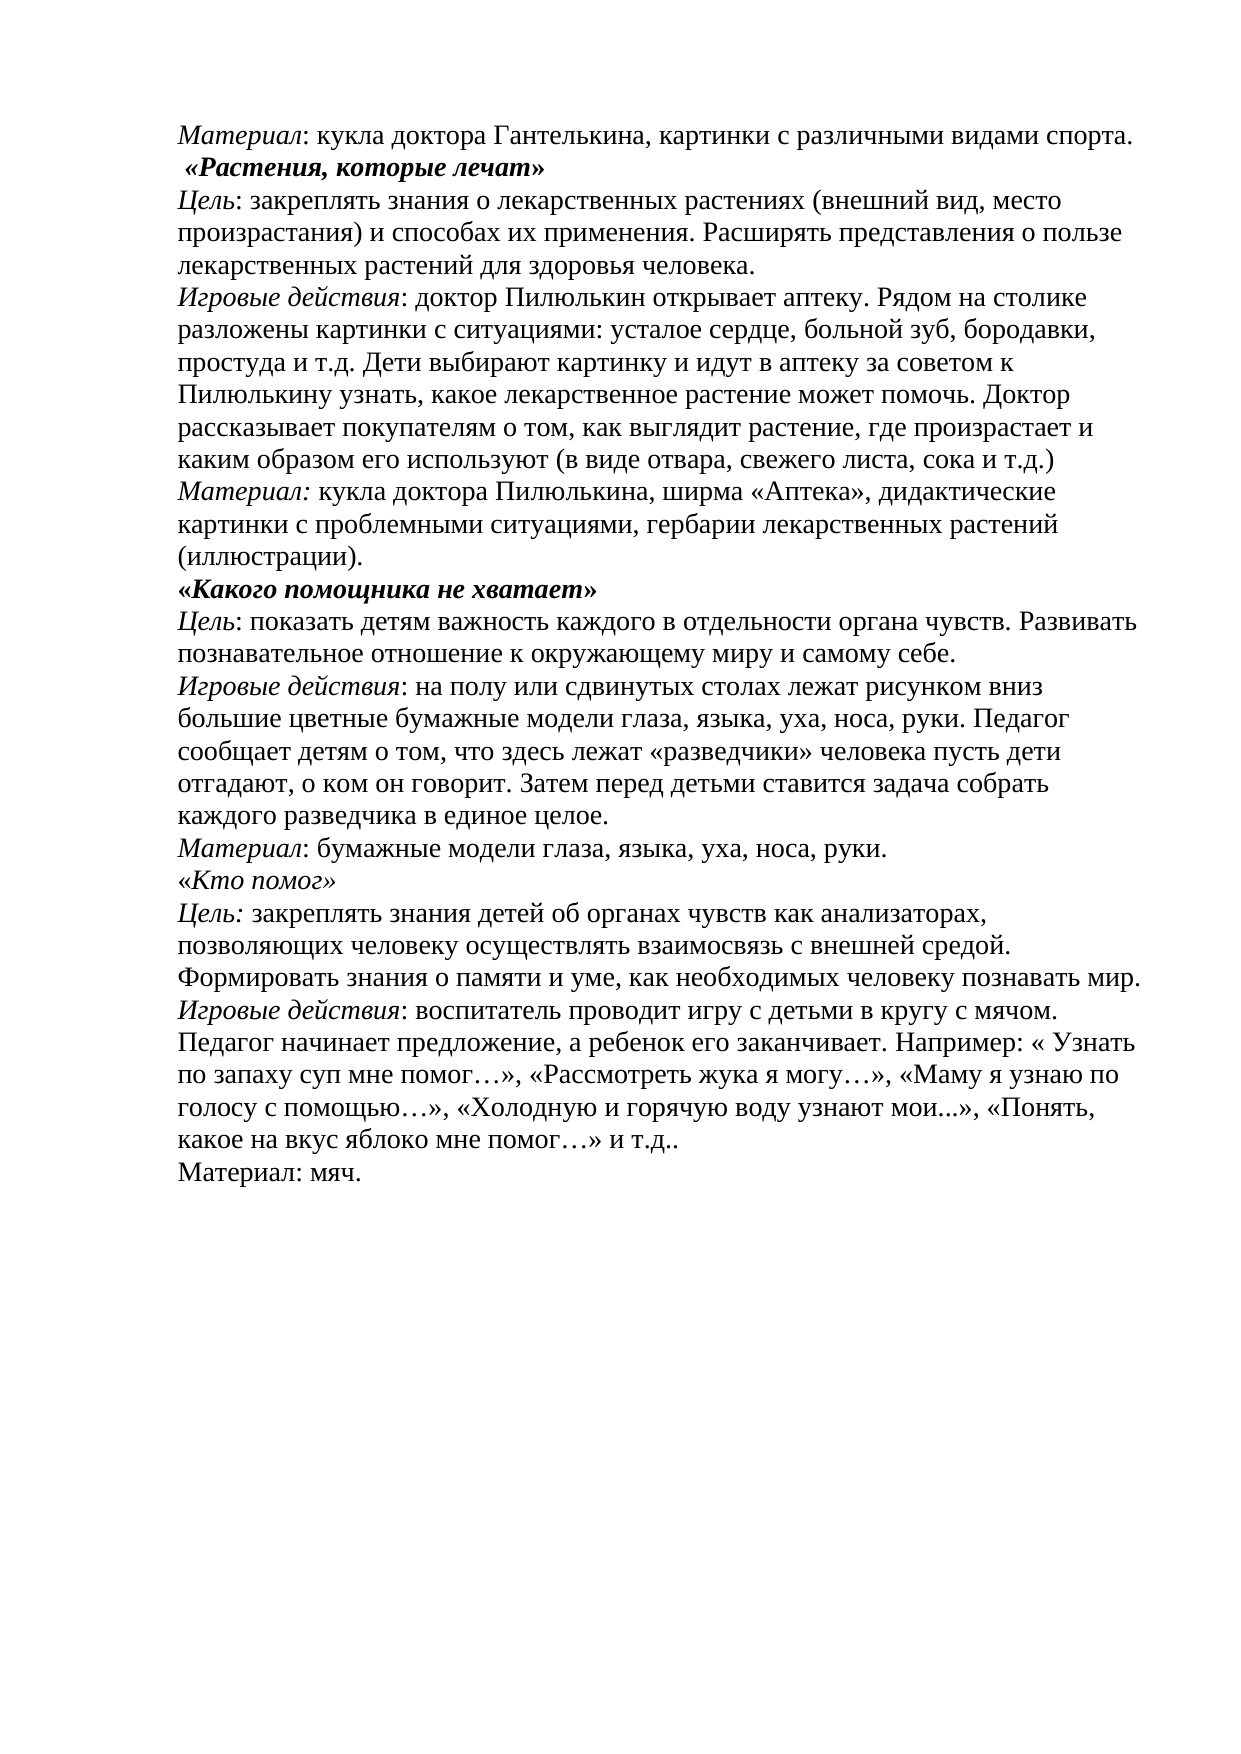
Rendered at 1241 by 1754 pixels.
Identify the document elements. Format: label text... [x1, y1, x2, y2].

text «Растения, которые лечат» [177, 151, 1152, 183]
text Игровые действия: на полу или сдвинутых столах лежат рисунком вниз большие цветные бумажные модели глаза, языка, уха, носа, руки. Педагог сообщает детям о том, что здесь лежат «разведчики» человека пусть дети отгадают, о ком он говорит. Затем перед детьми ставится задача собрать каждого разведчика в единое целое. [177, 669, 1152, 831]
text Материал: кукла доктора Гантелькина, картинки с различными видами спорта. [177, 118, 1152, 151]
text Игровые действия: воспитатель проводит игру с детьми в кругу с мячом. Педагог начинает предложение, а ребенок его заканчивает. Например: « Узнать по запаху суп мне помог…», «Рассмотреть жука я могу…», «Маму я узнаю по голосу с помощью…», «Холодную и горячую воду узнают мои...», «Понять, какое на вкус яблоко мне помог…» и т.д.. [177, 993, 1152, 1155]
text Цель: показать детям важность каждого в отдельности органа чувств. Развивать познавательное отношение к окружающему миру и самому себе. [177, 604, 1152, 669]
text Материал: кукла доктора Пилюлькина, ширма «Аптека», дидактические картинки с проблемными ситуациями, гербарии лекарственных растений (иллюстрации). [177, 474, 1152, 572]
text Игровые действия: доктор Пилюлькин открывает аптеку. Рядом на столике разложены картинки с ситуациями: усталое сердце, больной зуб, бородавки, простуда и т.д. Дети выбирают картинку и идут в аптеку за советом к Пилюлькину узнать, какое лекарственное растение может помочь. Доктор рассказывает покупателям о том, как выглядит растение, где произрастает и каким образом его используют (в виде отвара, свежего листа, сока и т.д.) [177, 280, 1152, 474]
text Материал: мяч. [177, 1155, 1152, 1187]
text Цель: закреплять знания о лекарственных растениях (внешний вид, место произрастания) и способах их применения. Расширять представления о пользе лекарственных растений для здоровья человека. [177, 183, 1152, 280]
text Цель: закреплять знания детей об органах чувств как анализаторах, позволяющих человеку осуществлять взаимосвязь с внешней средой. Формировать знания о памяти и уме, как необходимых человеку познавать мир. [177, 896, 1152, 993]
text «Какого помощника не хватает» [177, 572, 1152, 604]
text «Кто помог» [177, 863, 1152, 896]
text Материал: бумажные модели глаза, языка, уха, носа, руки. [177, 831, 1152, 863]
